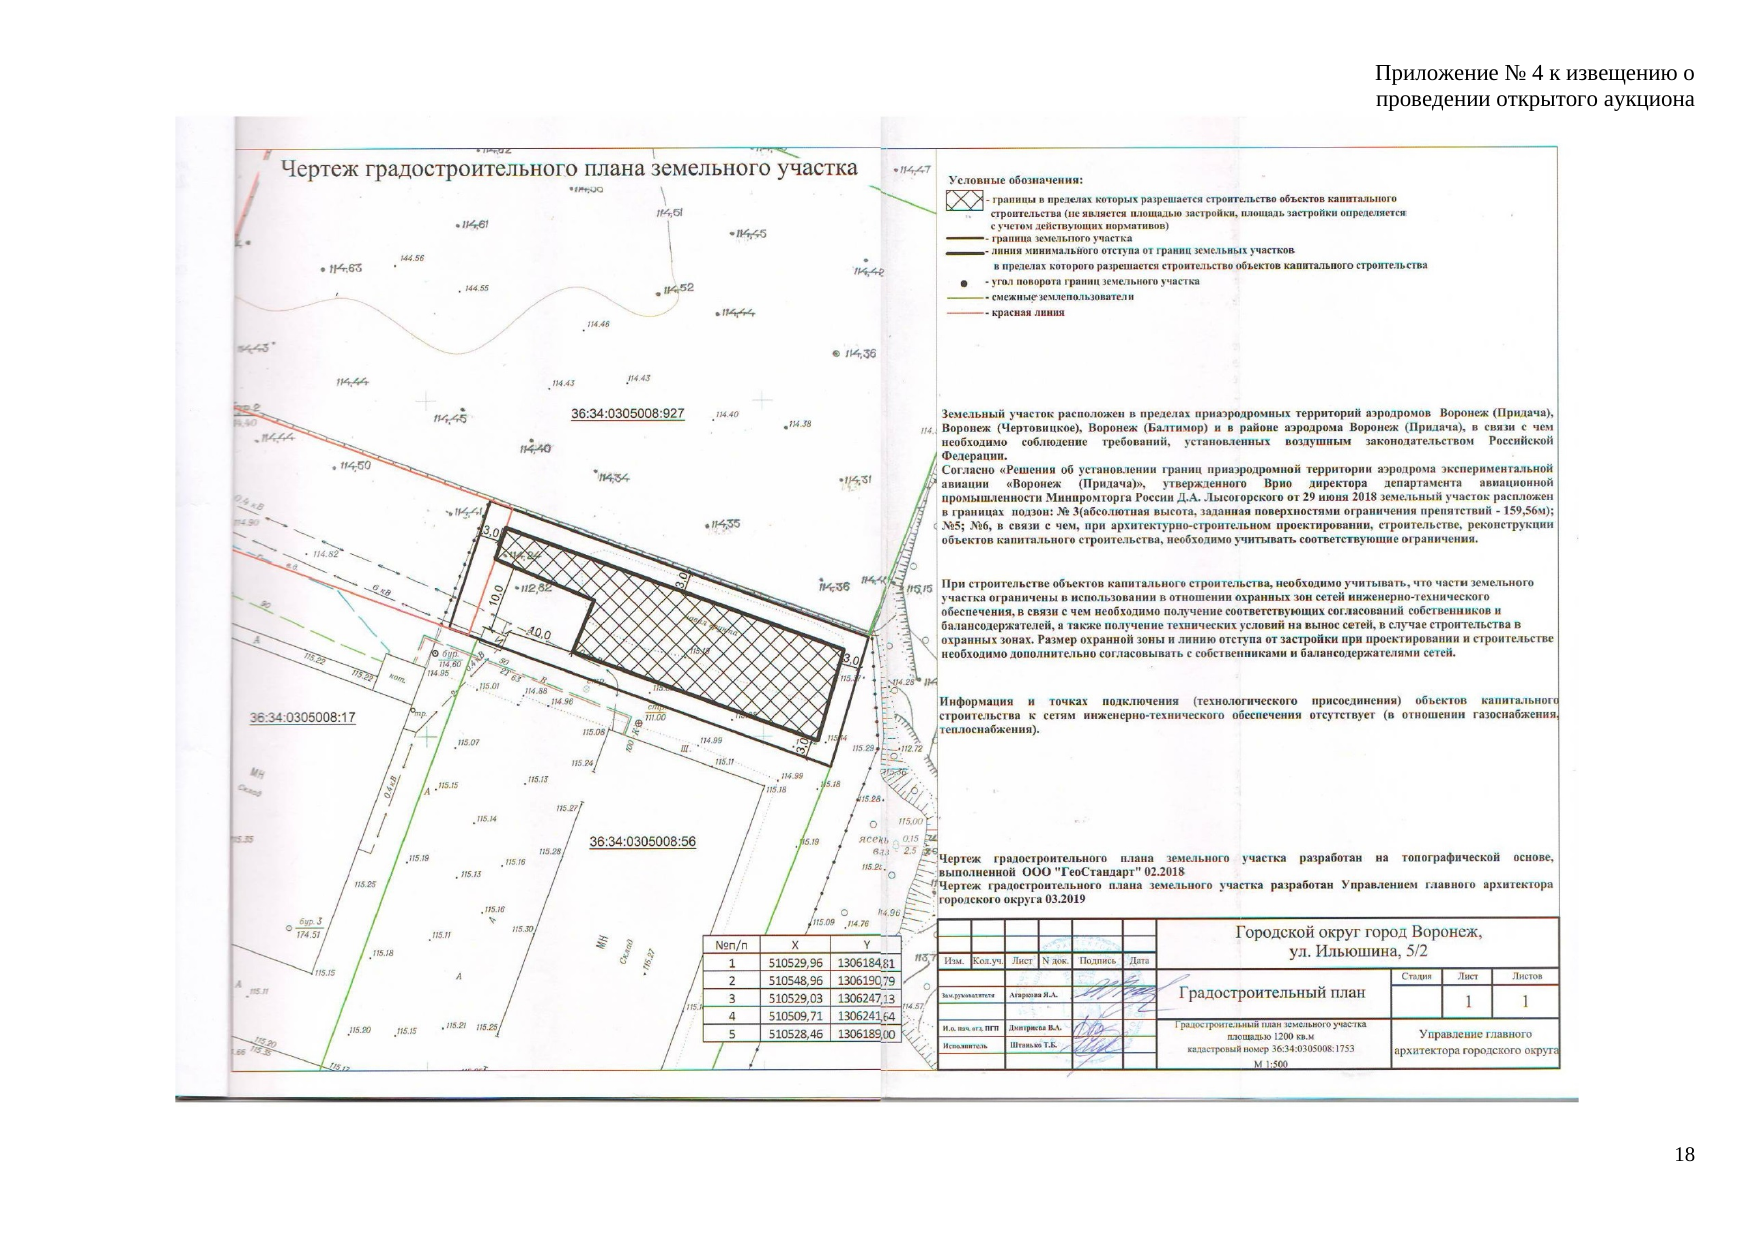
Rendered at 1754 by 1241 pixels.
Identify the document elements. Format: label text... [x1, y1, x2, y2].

picture [175, 111, 1579, 1107]
text Приложение № 4 к извещению о [738, 59, 1695, 85]
text проведении открытого аукциона [738, 85, 1695, 112]
